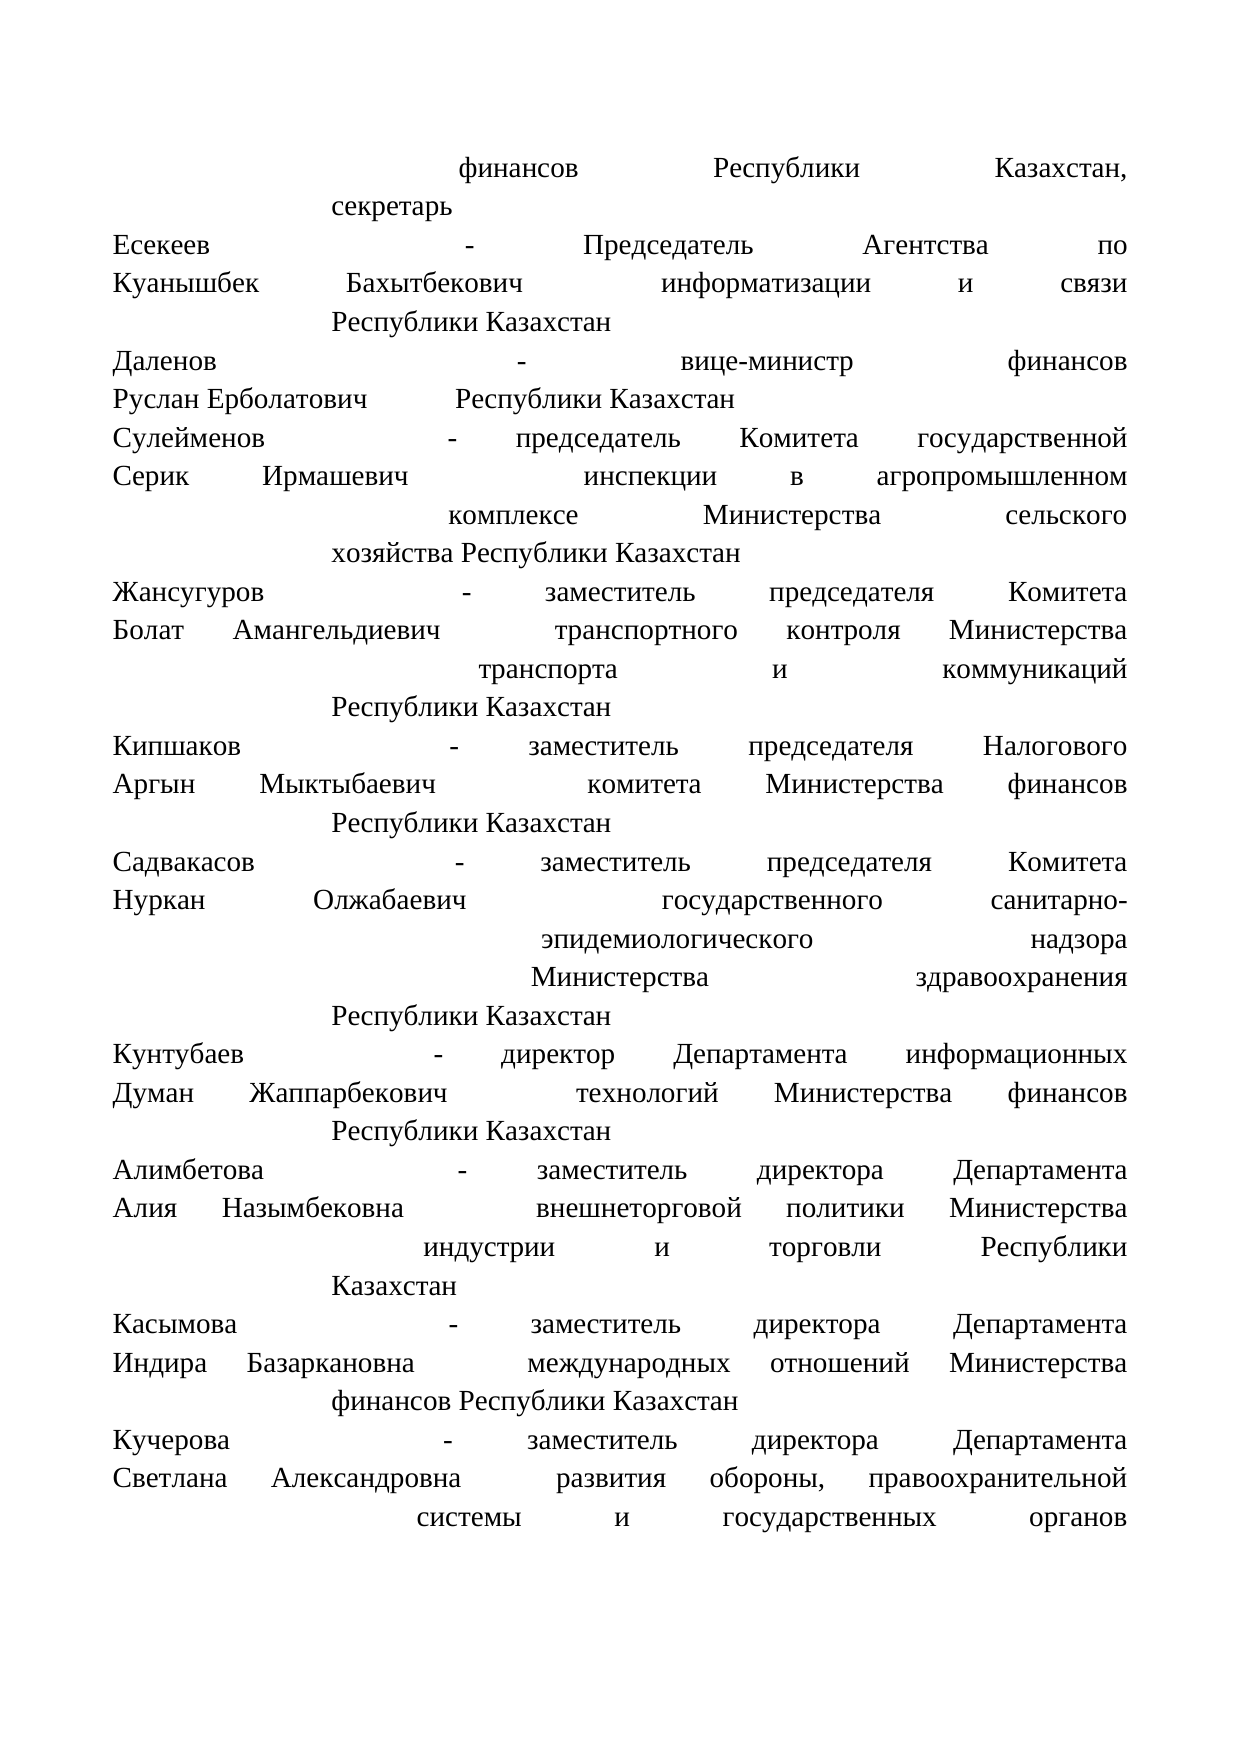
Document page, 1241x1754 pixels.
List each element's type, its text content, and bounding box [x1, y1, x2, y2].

text Алимбетова - заместитель директора Департамента Алия Назымбековна внешнеторговой политики Министерства индустрии и торговли Республики Казахстан [112, 1152, 1128, 1301]
text Даленов - вице-министр финансов Руслан Ерболатович Республики Казахстан [112, 343, 1128, 415]
text Жансугуров - заместитель председателя Комитета Болат Амангельдиевич транспортного контроля Министерства транспорта и коммуникаций Республики Казахстан [112, 574, 1128, 723]
text Садвакасов - заместитель председателя Комитета Нуркан Олжабаевич государственного санитарно- эпидемиологического надзора Министерства здравоохранения Республики Казахстан [112, 844, 1128, 1031]
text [112, 1422, 1128, 1532]
text Кипшаков - заместитель председателя Налогового Аргын Мыктыбаевич комитета Министерства финансов Республики Казахстан [112, 728, 1128, 839]
text Есекеев - Председатель Агентства по Куанышбек Бахытбекович информатизации и связи Республики Казахстан [112, 227, 1128, 338]
text Кунтубаев - директор Департамента информационных Думан Жаппарбекович технологий Министерства финансов Республики Казахстан [112, 1036, 1128, 1147]
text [112, 150, 1128, 222]
text Сулейменов - председатель Комитета государственной Серик Ирмашевич инспекции в агропромышленном комплексе Министерства сельского хозяйства Республики Казахстан [112, 420, 1128, 569]
text Касымова - заместитель директора Департамента Индира Базаркановна международных отношений Министерства финансов Республики Казахстан [112, 1306, 1128, 1417]
